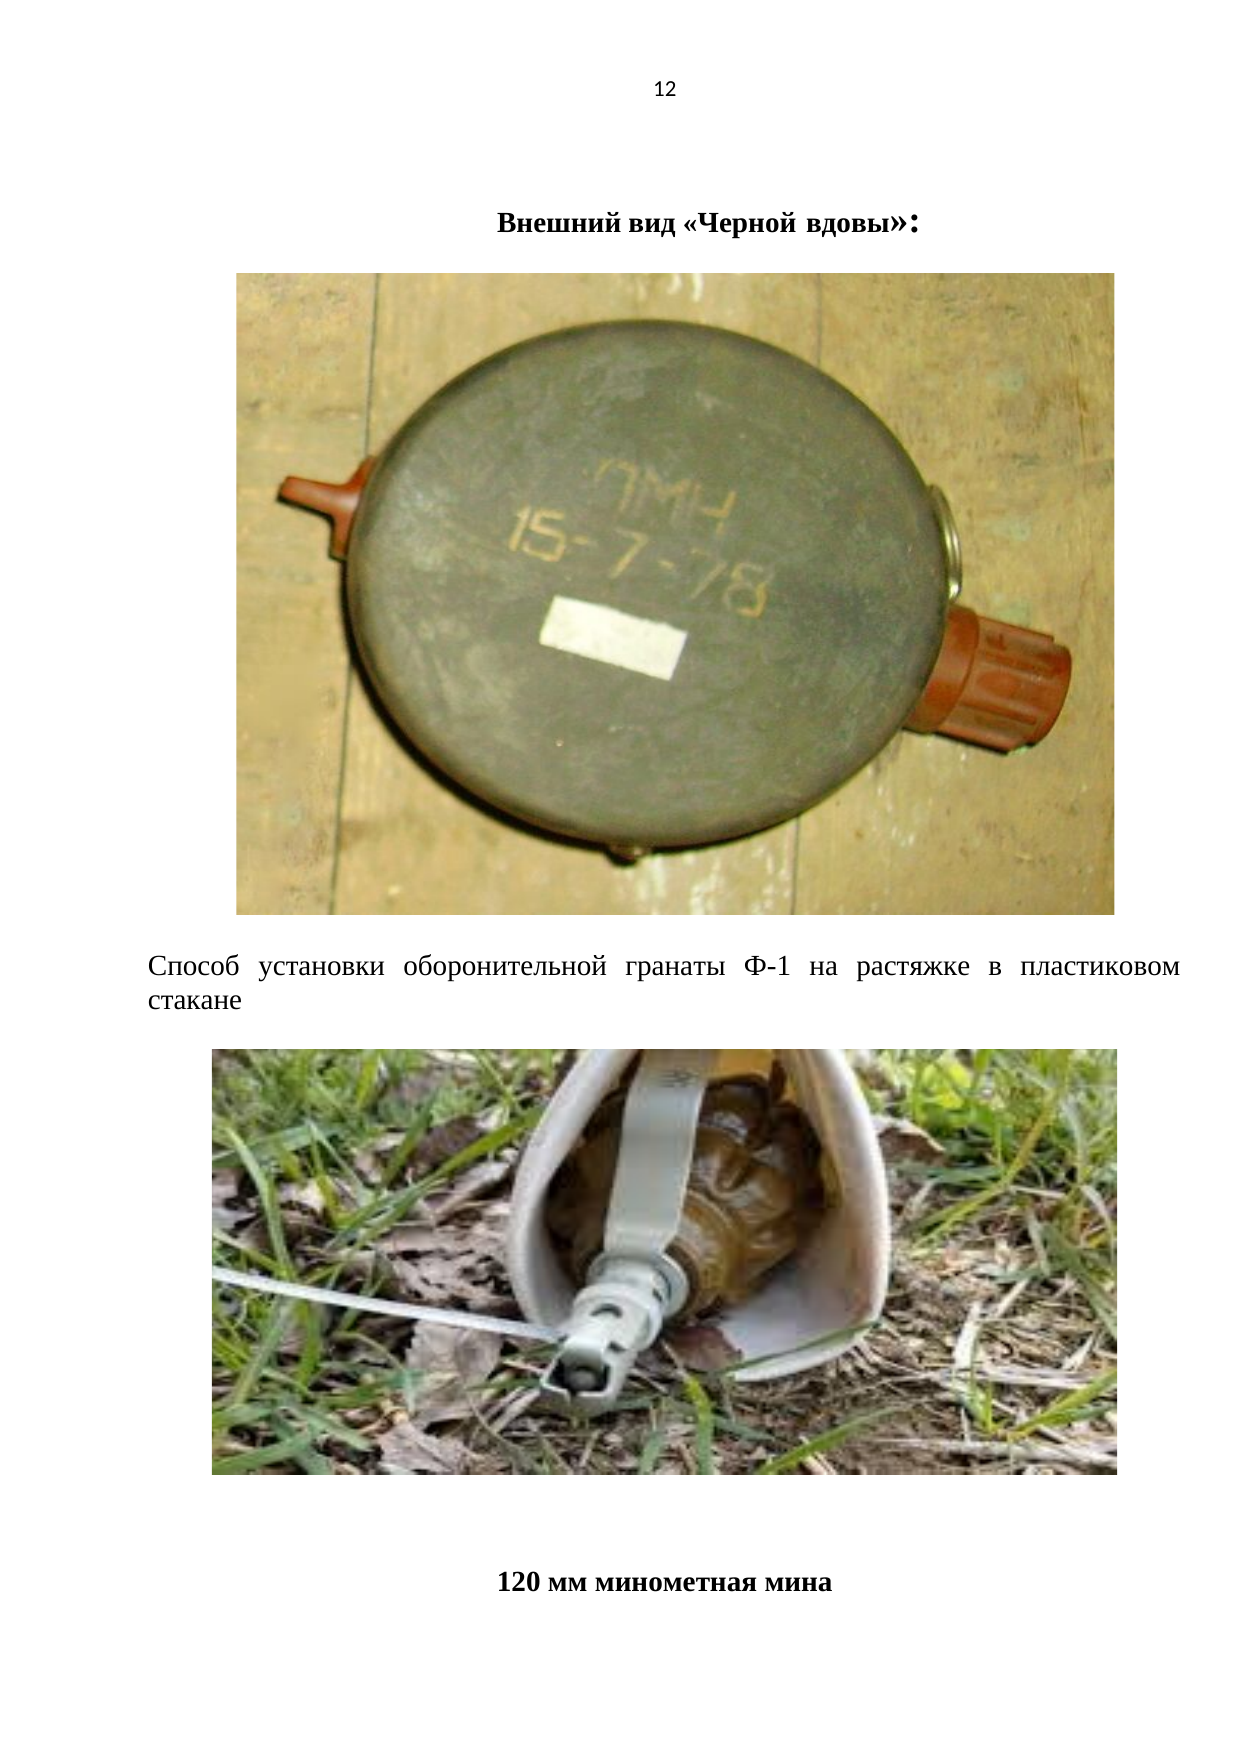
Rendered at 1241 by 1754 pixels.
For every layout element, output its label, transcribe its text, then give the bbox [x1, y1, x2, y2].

text Способ установки оборонительной гранаты Ф-1 на растяжке в пластиковом стакане [148, 948, 1181, 1016]
text Внешний вид «Черной вдовы»: [148, 197, 1181, 240]
picture [236, 273, 1115, 915]
picture [211, 1049, 1118, 1475]
text 120 мм минометная мина [148, 1564, 1181, 1598]
